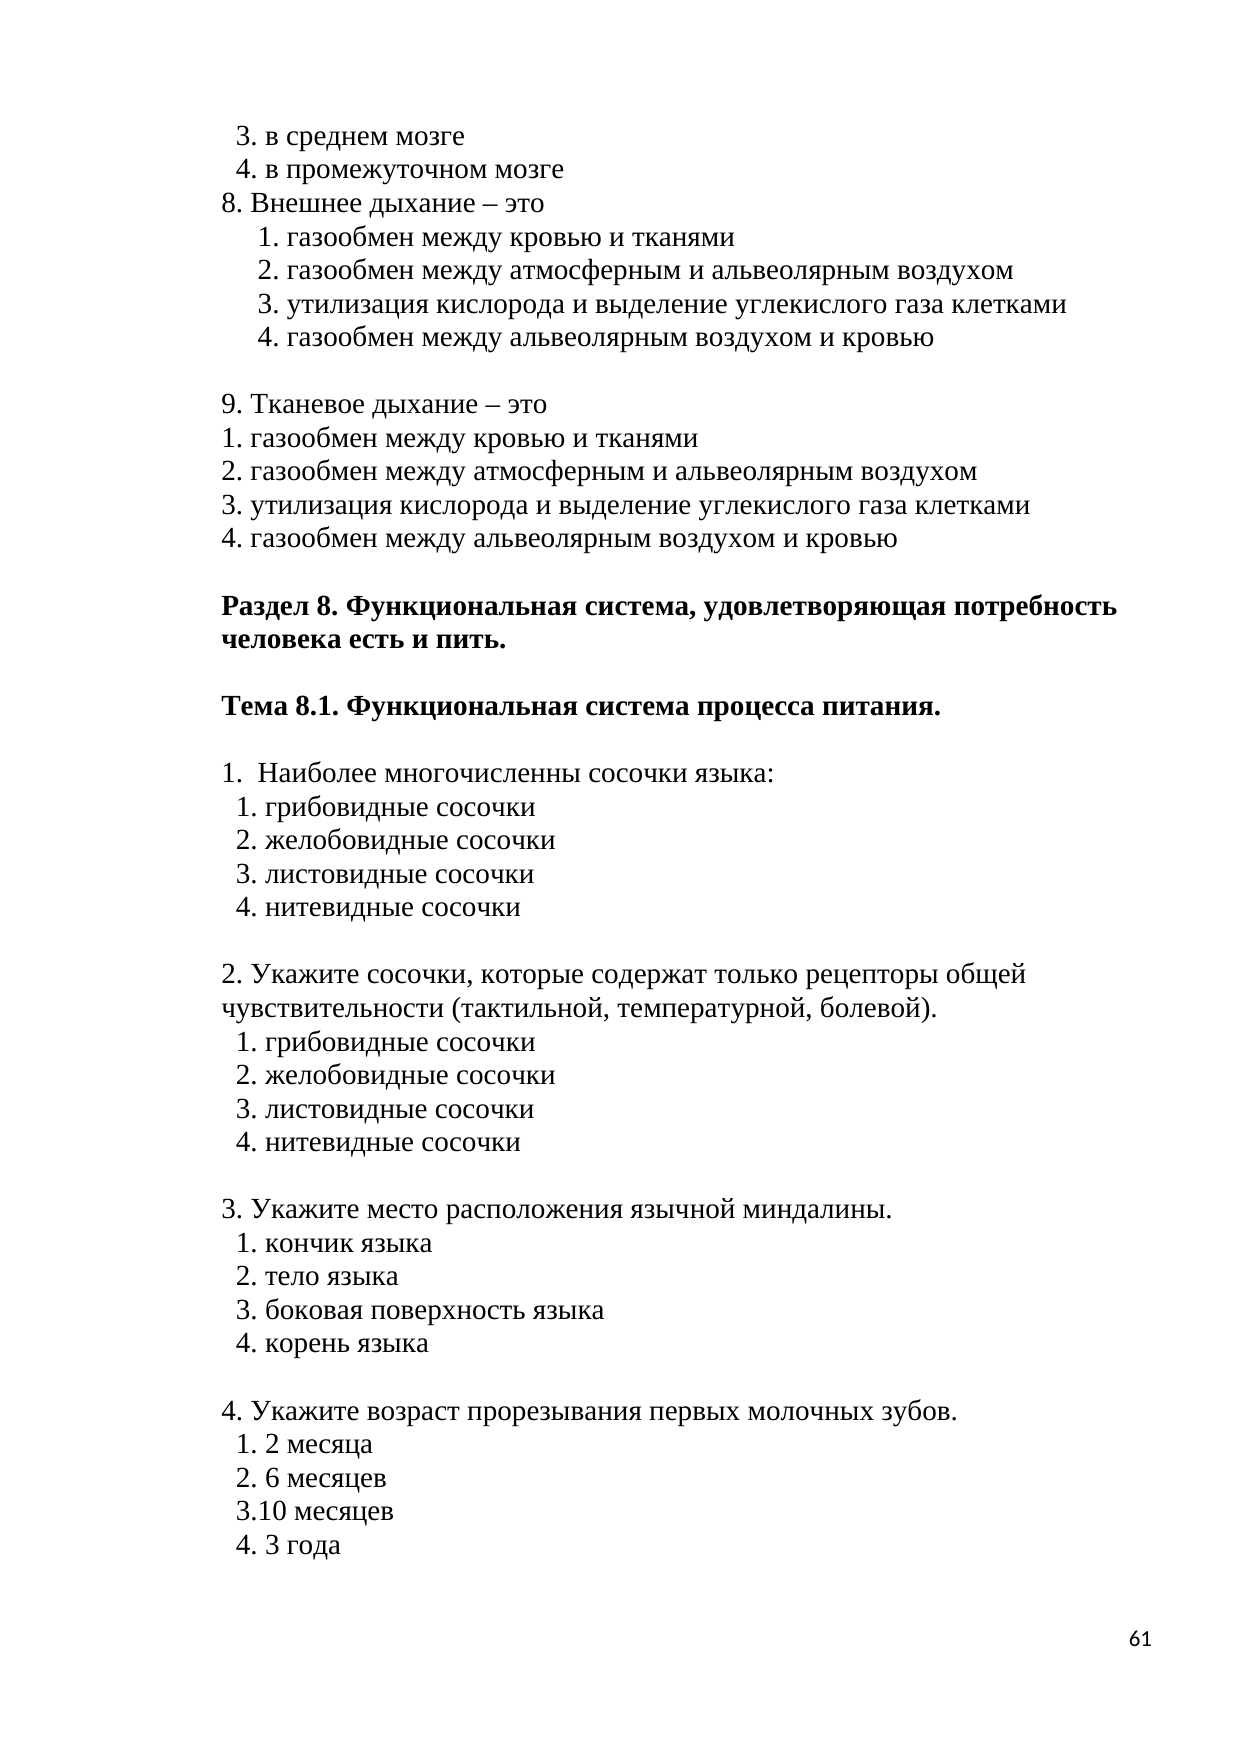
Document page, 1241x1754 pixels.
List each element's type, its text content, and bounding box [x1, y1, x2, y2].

text 3.10 месяцев [221, 1493, 1152, 1527]
text 1. газообмен между кровью и тканями [221, 420, 1152, 453]
text Раздел 8. Функциональная система, удовлетворяющая потребность человека есть и пить. [221, 588, 1152, 655]
text 4. газообмен между альвеолярным воздухом и кровью [221, 319, 1152, 353]
text 2. тело языка [221, 1258, 1152, 1292]
text 3. Укажите место расположения язычной миндалины. [221, 1191, 1152, 1225]
text 3. в среднем мозге [221, 118, 1152, 152]
text 2. газообмен между атмосферным и альвеолярным воздухом [221, 252, 1152, 286]
text 1. грибовидные сосочки [221, 789, 1152, 822]
text 1. 2 месяца [221, 1426, 1152, 1460]
text 9. Тканевое дыхание – это [221, 386, 1152, 420]
text 3. листовидные сосочки [221, 856, 1152, 889]
text 1. газообмен между кровью и тканями [221, 219, 1152, 252]
text 4. Укажите возраст прорезывания первых молочных зубов. [221, 1393, 1152, 1426]
text 4. в промежуточном мозге [221, 152, 1152, 185]
text 1. кончик языка [221, 1225, 1152, 1258]
text 4. 3 года [221, 1527, 1152, 1560]
text 1. Наиболее многочисленны сосочки языка: [221, 755, 1152, 789]
text 3. утилизация кислорода и выделение углекислого газа клетками [221, 286, 1152, 319]
text 2. желобовидные сосочки [221, 1057, 1152, 1091]
text 2. газообмен между атмосферным и альвеолярным воздухом [221, 453, 1152, 487]
text 4. газообмен между альвеолярным воздухом и кровью [221, 521, 1152, 554]
text 3. утилизация кислорода и выделение углекислого газа клетками [221, 487, 1152, 521]
text 4. нитевидные сосочки [221, 889, 1152, 923]
text 3. листовидные сосочки [221, 1091, 1152, 1124]
text Тема 8.1. Функциональная система процесса питания. [221, 688, 1152, 722]
text 4. корень языка [221, 1326, 1152, 1359]
text 2. Укажите сосочки, которые содержат только рецепторы общей чувствительности (тактильной, температурной, болевой). [221, 957, 1152, 1024]
text 4. нитевидные сосочки [221, 1124, 1152, 1158]
text 3. боковая поверхность языка [221, 1292, 1152, 1326]
text 2. желобовидные сосочки [221, 822, 1152, 856]
text 1. грибовидные сосочки [221, 1024, 1152, 1057]
text 2. 6 месяцев [221, 1460, 1152, 1493]
text 8. Внешнее дыхание – это [221, 185, 1152, 219]
